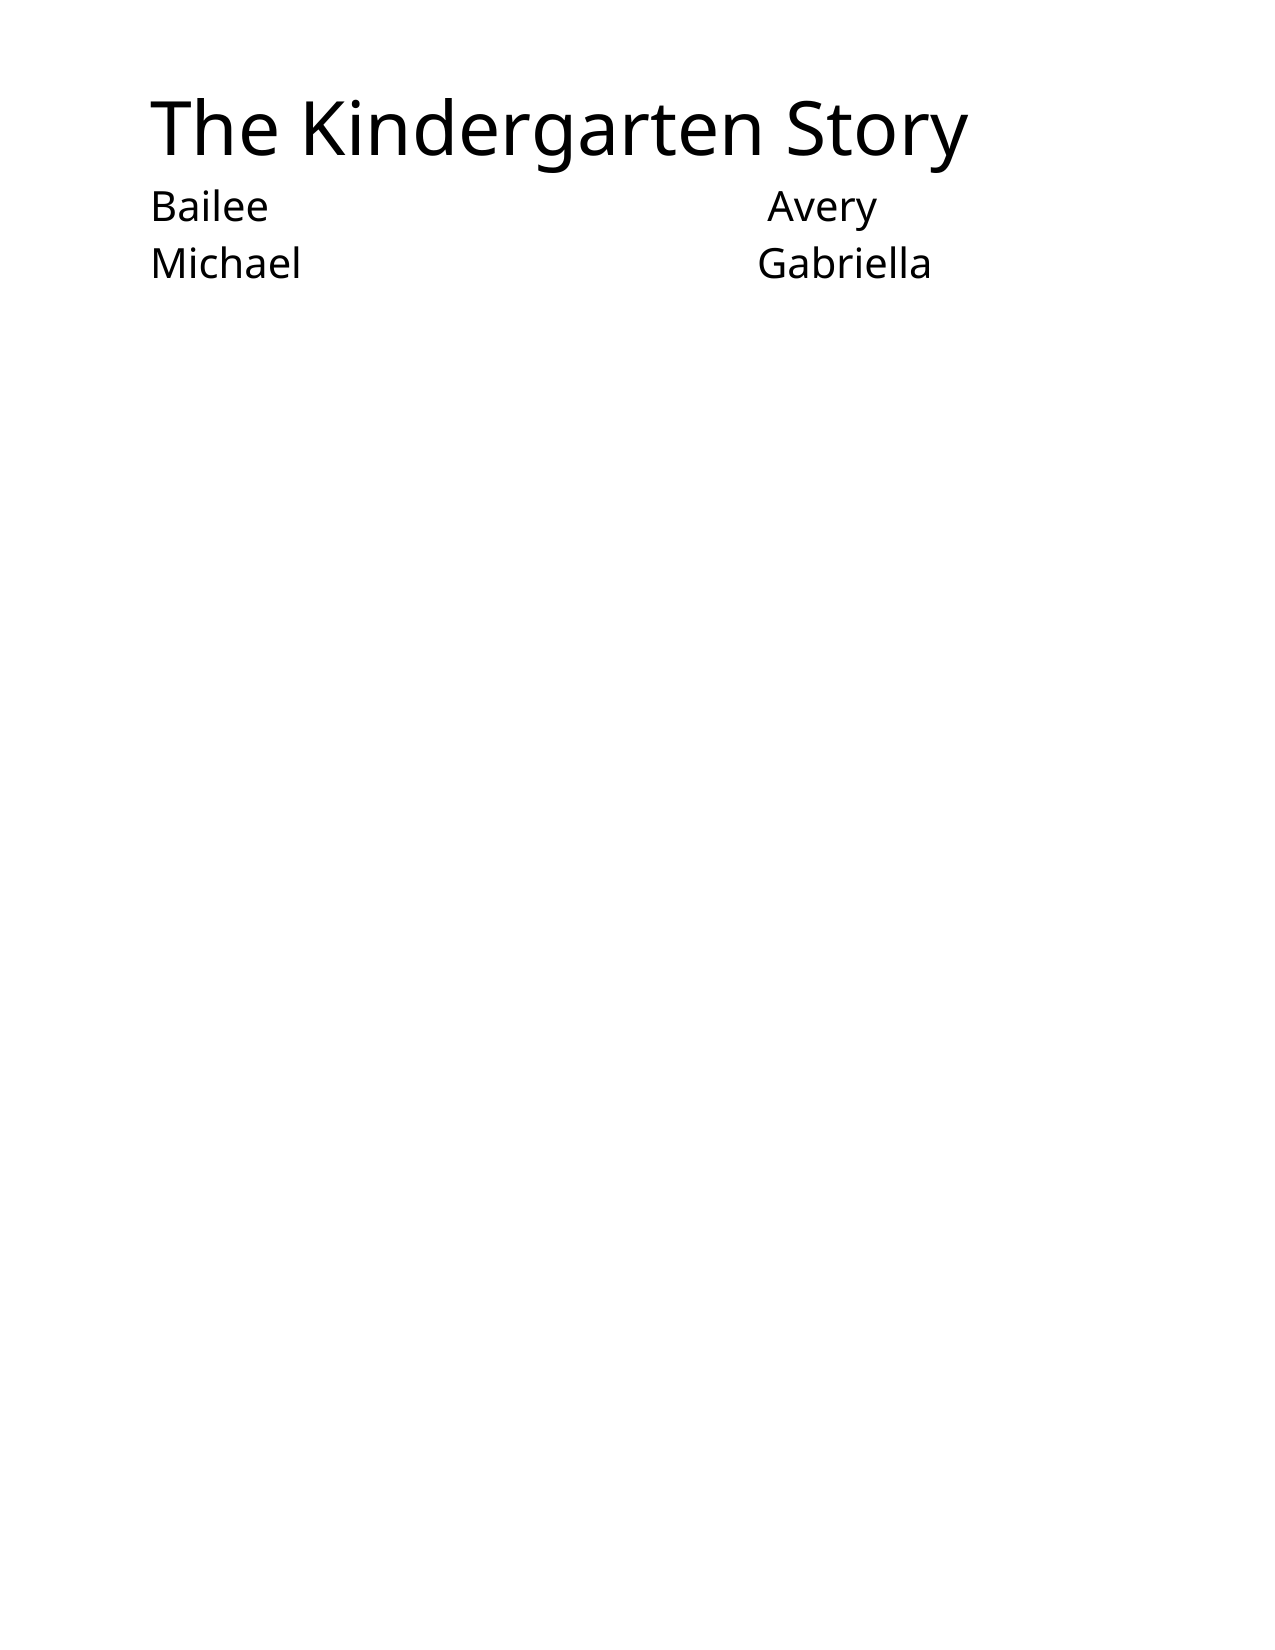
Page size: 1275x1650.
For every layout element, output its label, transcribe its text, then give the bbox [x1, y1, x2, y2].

text Bailee Avery [150, 177, 1125, 234]
text Michael Gabriella [150, 234, 1125, 291]
